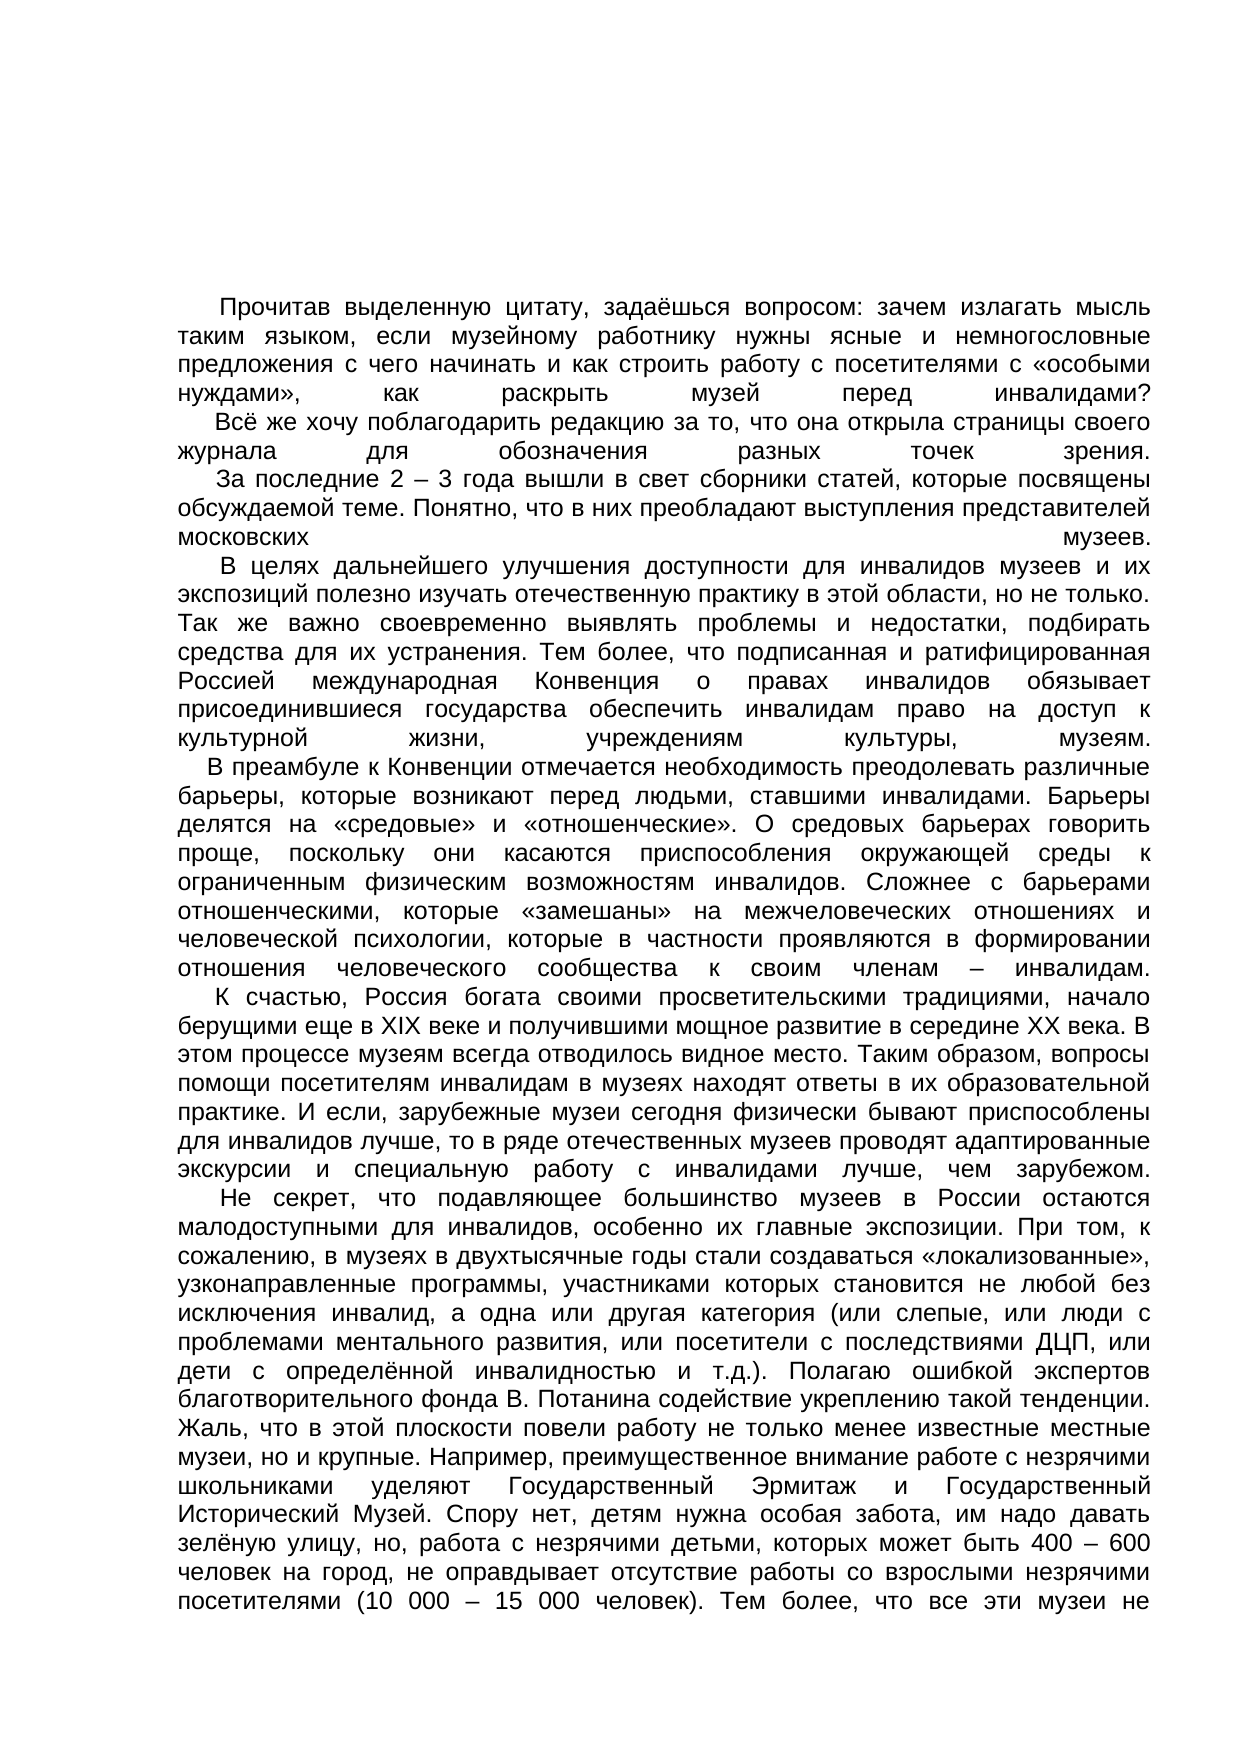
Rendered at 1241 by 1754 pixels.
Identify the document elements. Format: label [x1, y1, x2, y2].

text [177, 292, 1152, 1614]
